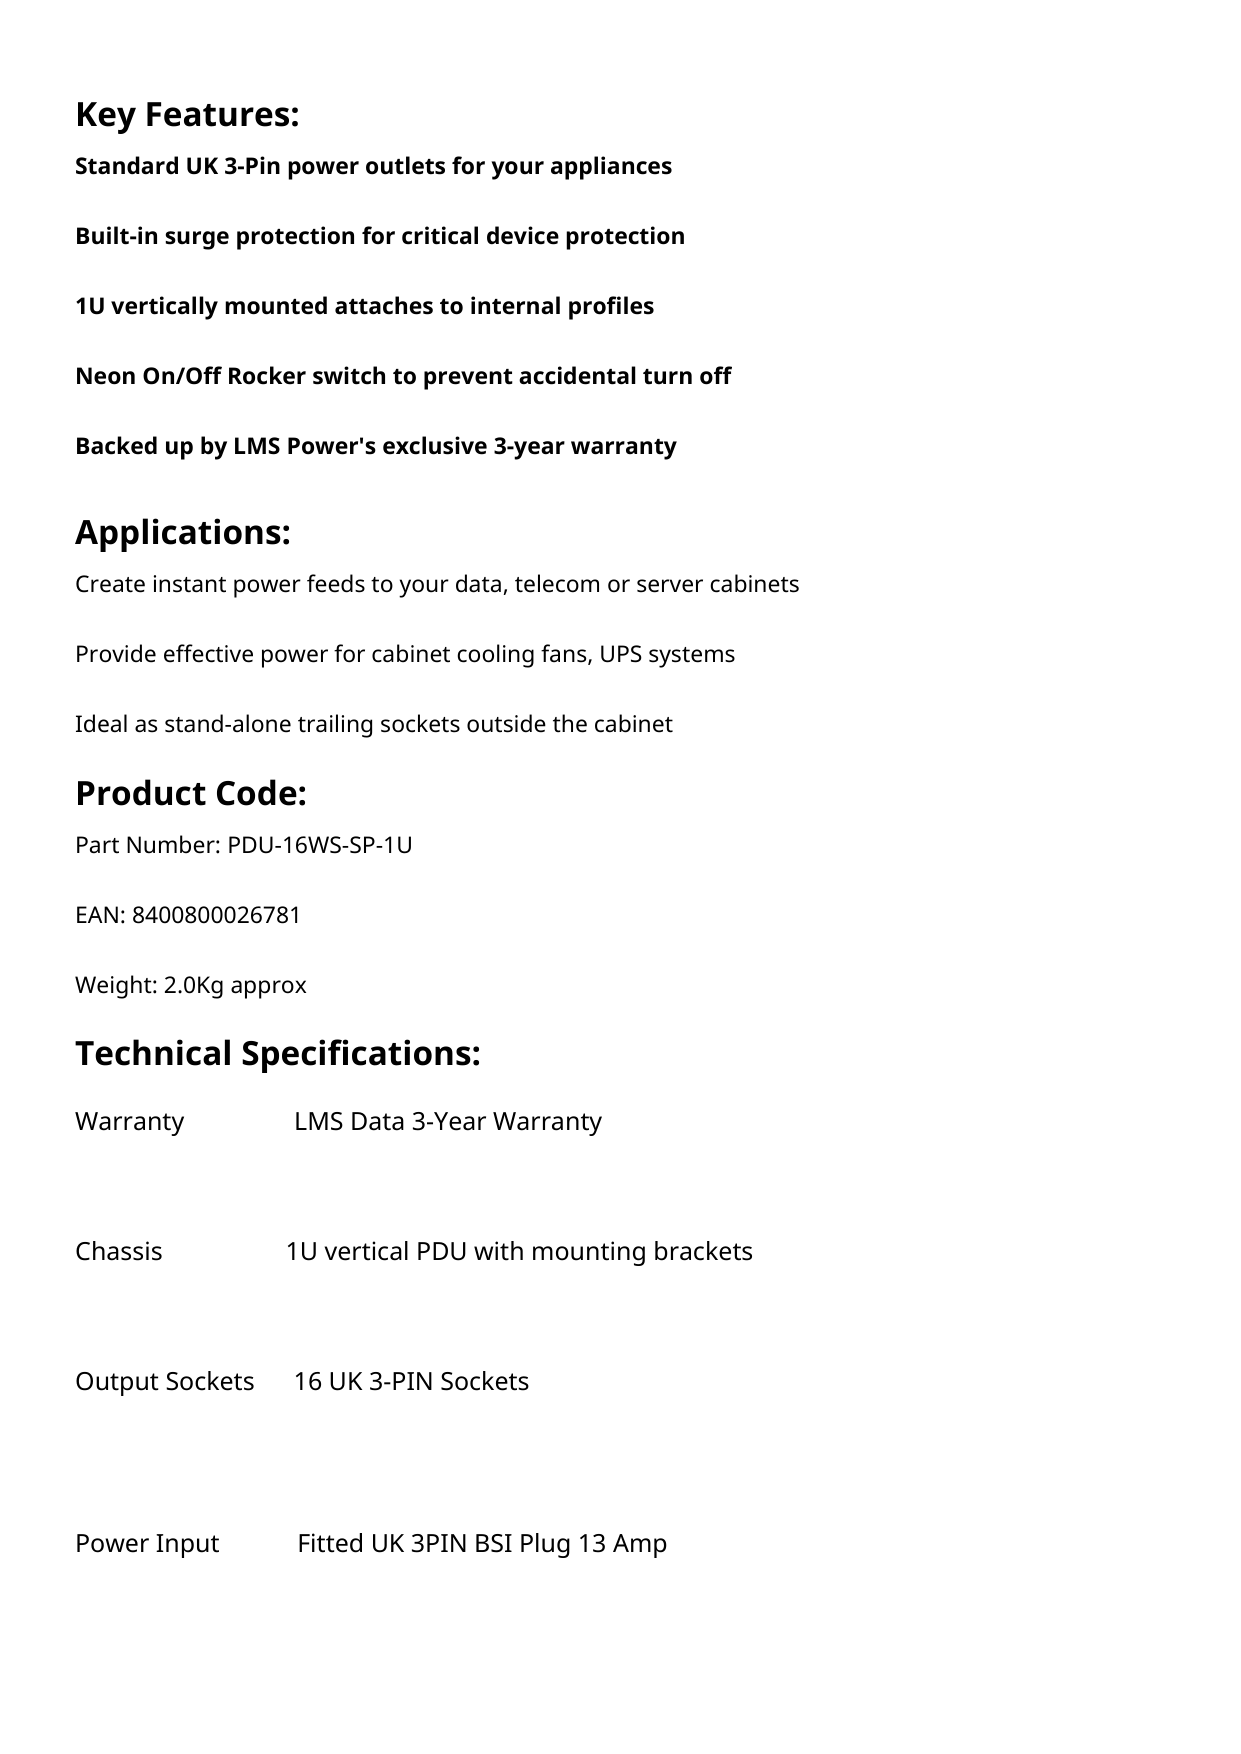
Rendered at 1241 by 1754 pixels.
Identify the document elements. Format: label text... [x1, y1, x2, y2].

subtitle Key Features: [75, 81, 1165, 146]
subtitle Product Code: [75, 759, 1165, 824]
text Create instant power feeds to your data, telecom or server cabinets Provide effective power for cabinet cooling fans, UPS systems Ideal as stand-alone trailing sockets outside the cabinet [75, 568, 1165, 740]
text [75, 1511, 1165, 1576]
subtitle Technical Specifications: [75, 1020, 1165, 1085]
text Warranty LMS Data 3-Year Warranty Chassis 1U vertical PDU with mounting brackets Output Sockets 16 UK 3-PIN Sockets [75, 1088, 1165, 1511]
subtitle Applications: [75, 499, 1165, 564]
subtitle Standard UK 3-Pin power outlets for your appliances Built-in surge protection for critical device protection 1U vertically mounted attaches to internal profiles Neon On/Off Rocker switch to prevent accidental turn off Backed up by LMS Power's exclusive 3-year warranty [75, 149, 1165, 462]
text Part Number: PDU-16WS-SP-1U EAN: 8400800026781 Weight: 2.0Kg approx [75, 828, 1165, 1001]
